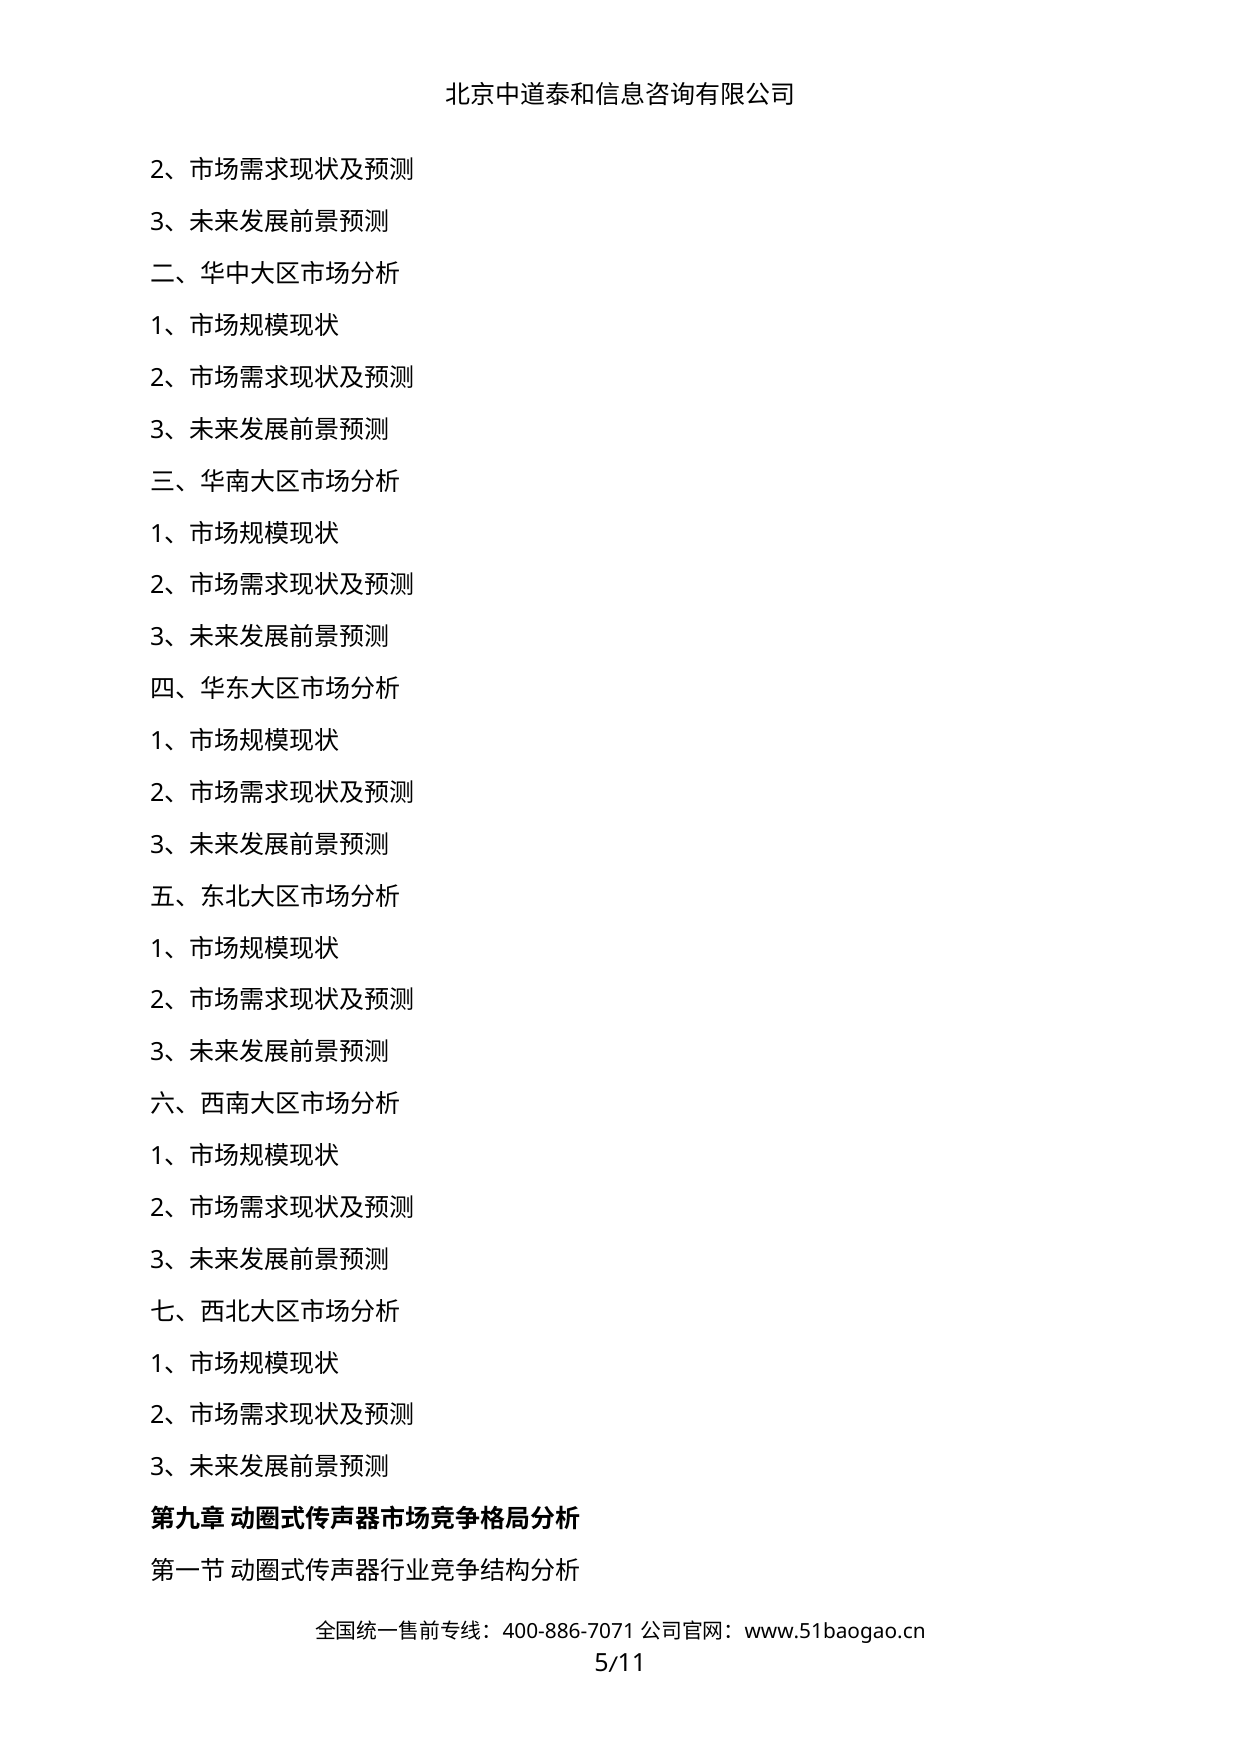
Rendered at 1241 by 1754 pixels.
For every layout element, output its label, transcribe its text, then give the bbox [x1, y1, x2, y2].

text 3、未来发展前景预测 [150, 617, 1090, 653]
text 1、市场规模现状 [150, 1136, 1090, 1172]
text 2、市场需求现状及预测 [150, 980, 1090, 1016]
text 五、东北大区市场分析 [150, 876, 1090, 912]
text 1、市场规模现状 [150, 928, 1090, 964]
text 第一节 动圈式传声器行业竞争结构分析 [150, 1551, 1090, 1587]
text 3、未来发展前景预测 [150, 202, 1090, 238]
text 四、华东大区市场分析 [150, 669, 1090, 705]
text 3、未来发展前景预测 [150, 824, 1090, 861]
text 三、华南大区市场分析 [150, 461, 1090, 497]
text 六、西南大区市场分析 [150, 1084, 1090, 1120]
text 2、市场需求现状及预测 [150, 357, 1090, 394]
text 第九章 动圈式传声器市场竞争格局分析 [150, 1499, 1090, 1535]
text 2、市场需求现状及预测 [150, 772, 1090, 809]
text 3、未来发展前景预测 [150, 409, 1090, 446]
text 1、市场规模现状 [150, 1343, 1090, 1379]
text 3、未来发展前景预测 [150, 1447, 1090, 1483]
text 2、市场需求现状及预测 [150, 1187, 1090, 1224]
text 二、华中大区市场分析 [150, 254, 1090, 290]
text 1、市场规模现状 [150, 721, 1090, 757]
text 2、市场需求现状及预测 [150, 1395, 1090, 1431]
text 1、市场规模现状 [150, 306, 1090, 342]
text 2、市场需求现状及预测 [150, 150, 1090, 186]
text 1、市场规模现状 [150, 513, 1090, 549]
text 3、未来发展前景预测 [150, 1032, 1090, 1068]
text 3、未来发展前景预测 [150, 1239, 1090, 1276]
text 七、西北大区市场分析 [150, 1291, 1090, 1327]
text 2、市场需求现状及预测 [150, 565, 1090, 601]
